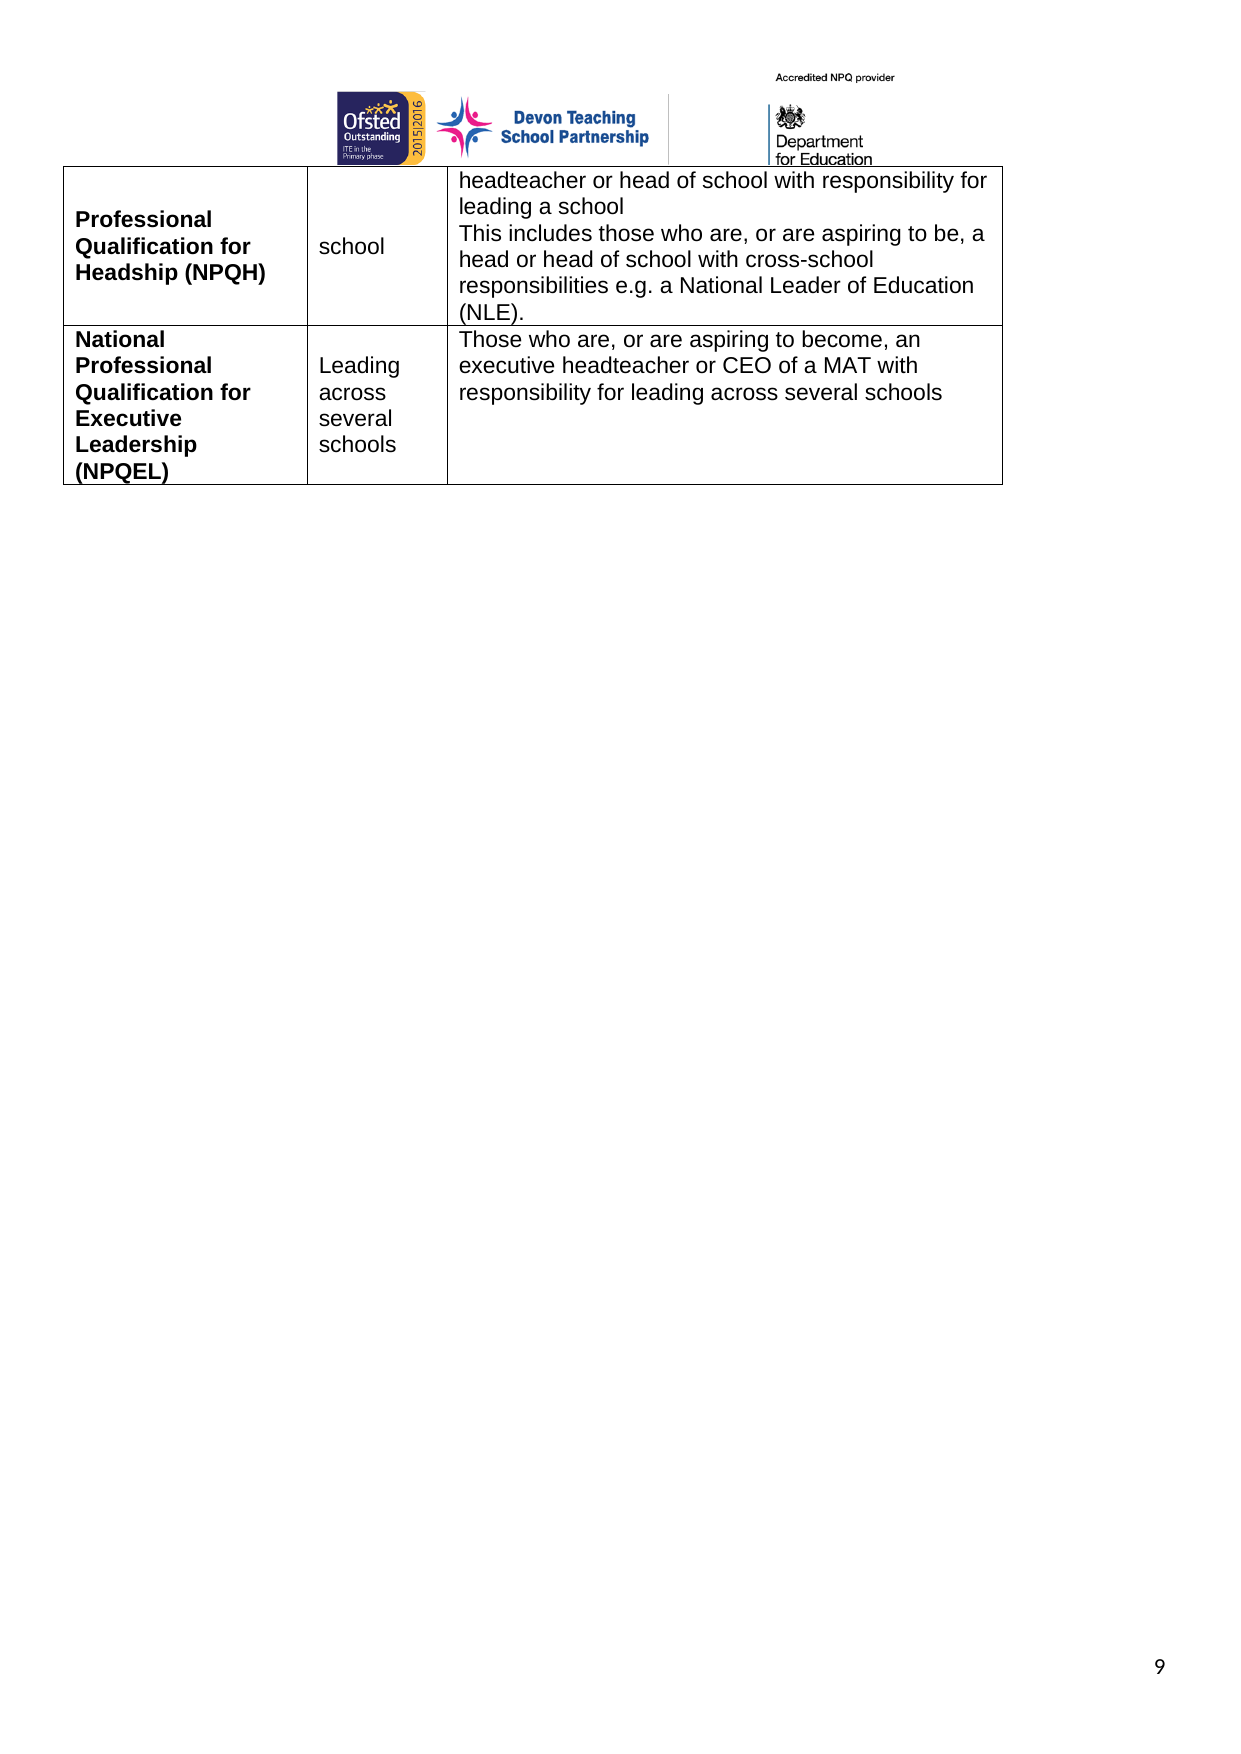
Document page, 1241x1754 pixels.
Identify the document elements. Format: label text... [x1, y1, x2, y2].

table_cell Those who are, or are aspiring to become, an executive headteacher or CEO of a MAT with responsibility for leading across several schools [448, 326, 1002, 484]
table_cell Leading a school [308, 167, 447, 325]
picture [337, 73, 903, 166]
table_cell National Professional Qualification for Headship (NPQH) [64, 167, 307, 325]
table_cell National Professional Qualification for Executive Leadership (NPQEL) [64, 326, 307, 484]
table_cell Leading across several schools [308, 326, 447, 484]
